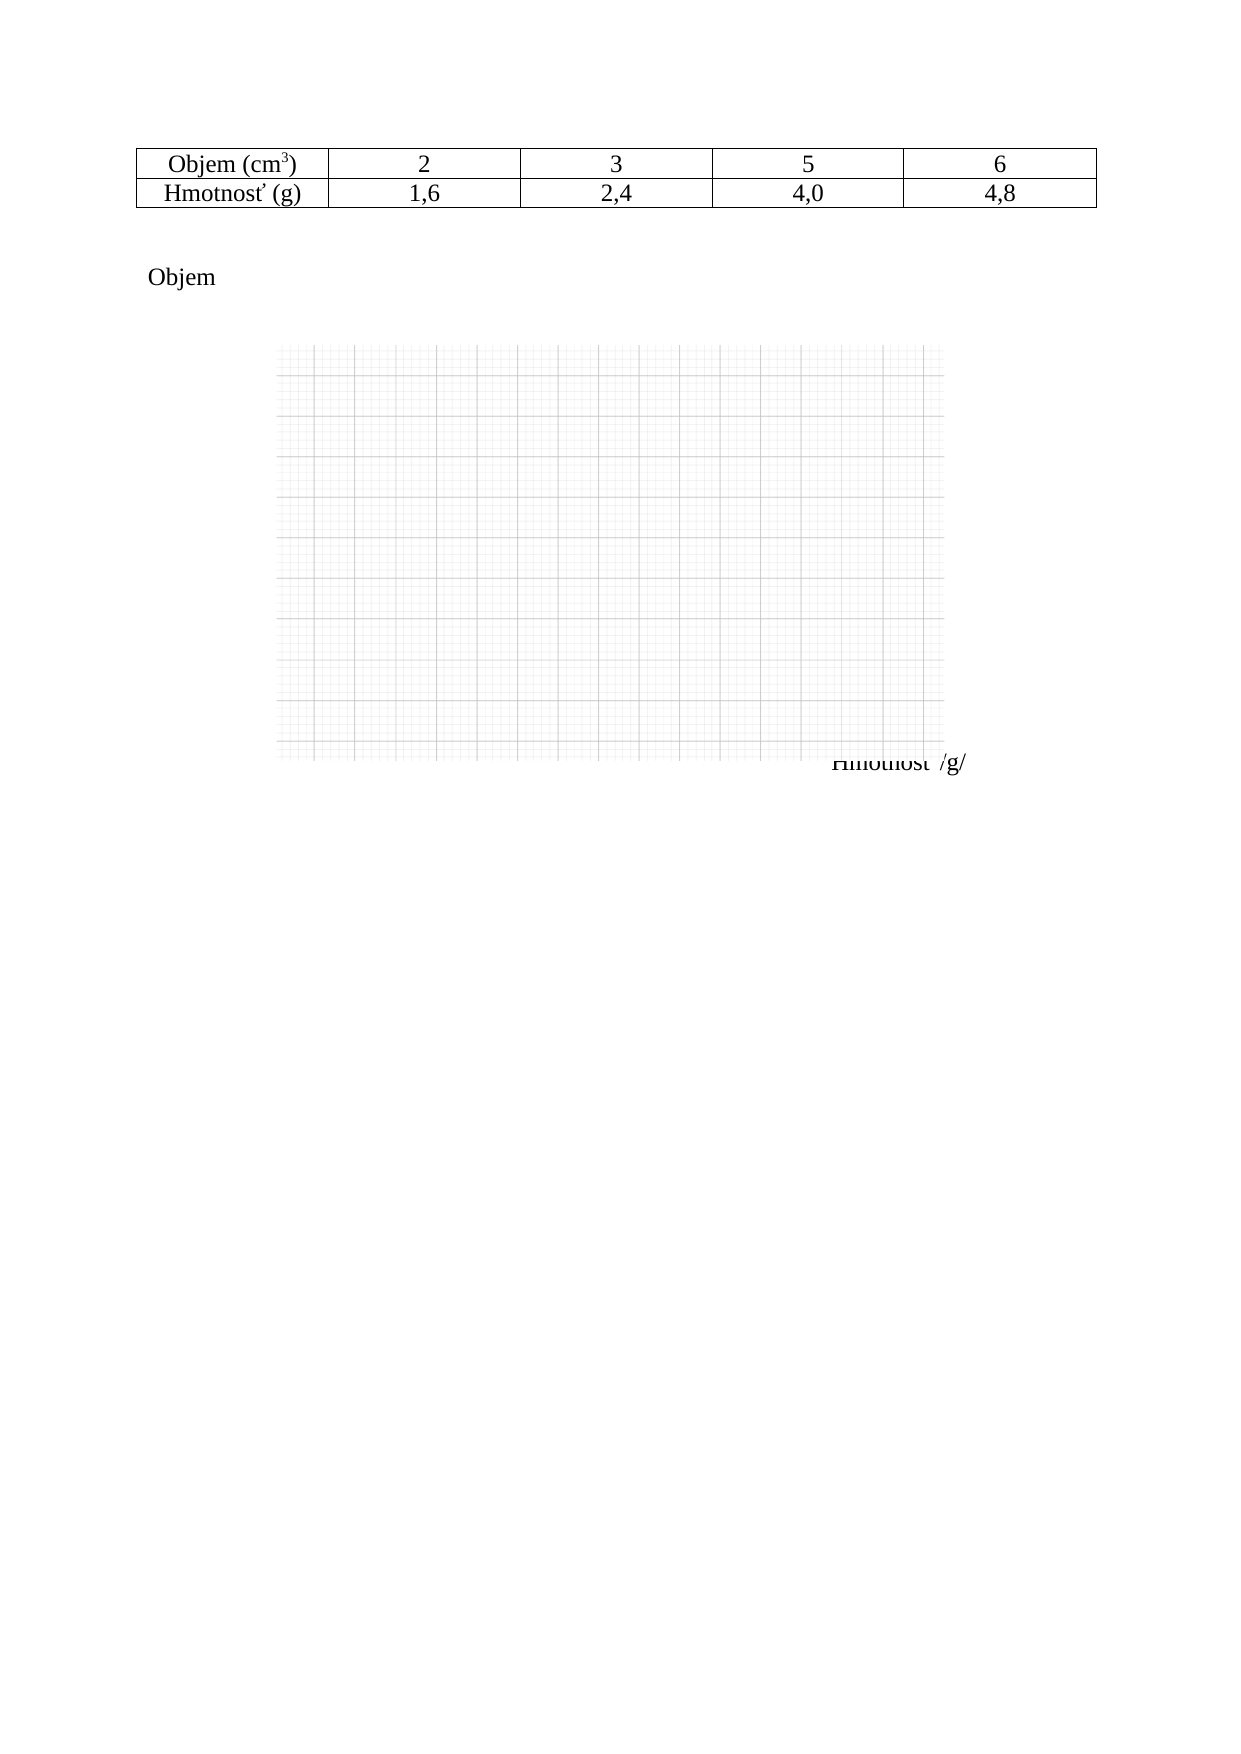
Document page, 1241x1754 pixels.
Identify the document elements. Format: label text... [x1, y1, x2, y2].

table_cell 4,8 [904, 179, 1096, 207]
table_cell 2,4 [521, 179, 712, 207]
table_header Objem (cm3) [137, 149, 328, 177]
table_header 6 [904, 149, 1096, 177]
table_header 3 [521, 149, 712, 177]
table_cell 4,0 [713, 179, 903, 207]
table_cell 1,6 [329, 179, 520, 207]
table_cell Hmotnosť (g) [137, 179, 328, 207]
table_header 5 [713, 149, 903, 177]
text Objem [148, 262, 1093, 291]
table_header 2 [329, 149, 520, 177]
picture [276, 345, 945, 761]
text Hmotnosť /g/ [148, 747, 1093, 776]
